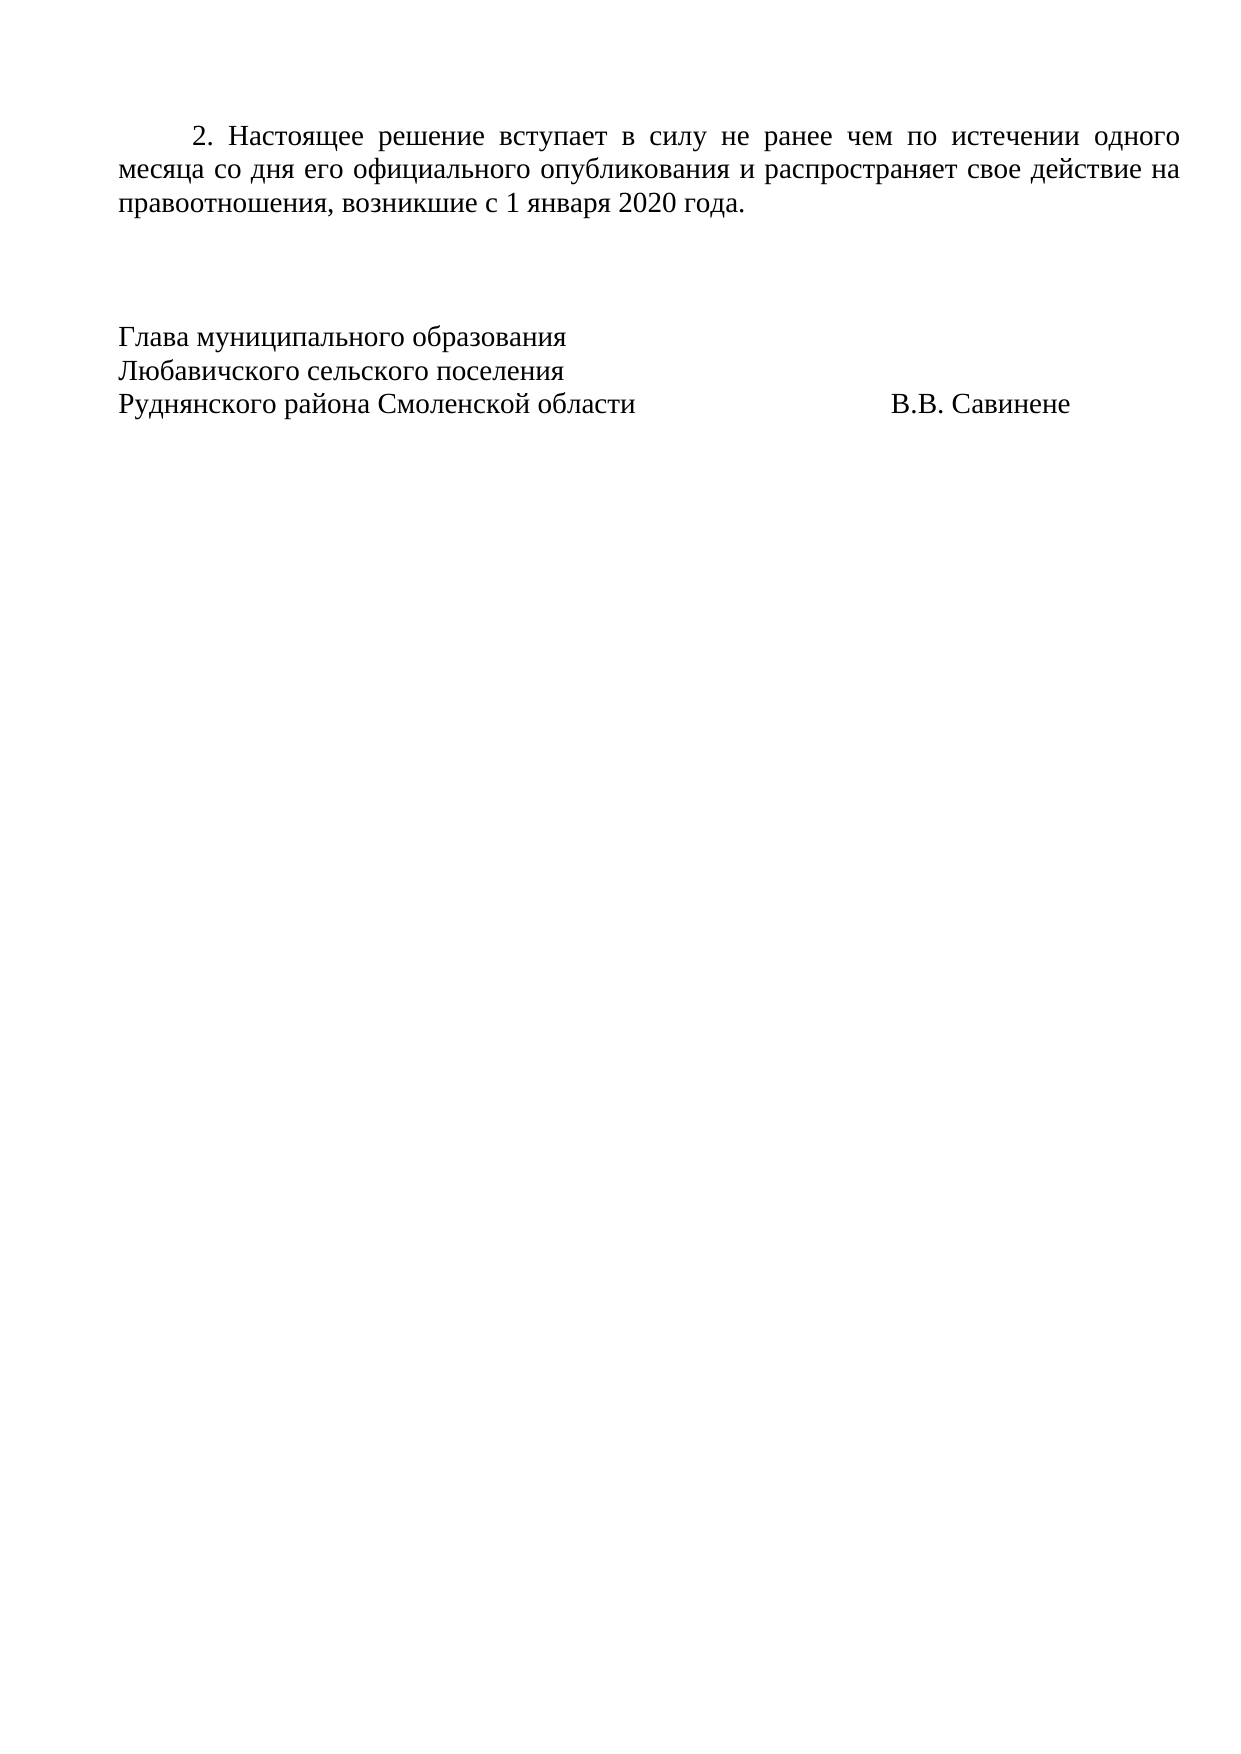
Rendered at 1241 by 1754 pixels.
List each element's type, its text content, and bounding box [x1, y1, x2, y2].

text 2. Настоящее решение вступает в силу не ранее чем по истечении одного месяца со дня его официального опубликования и распространяет свое действие на правоотношения, возникшие с 1 января 2020 года. [118, 118, 1181, 219]
text Руднянского района Смоленской области В.В. Савинене [118, 386, 1181, 420]
text Любавичского сельского поселения [118, 353, 1181, 386]
text Глава муниципального образования [118, 319, 1181, 353]
